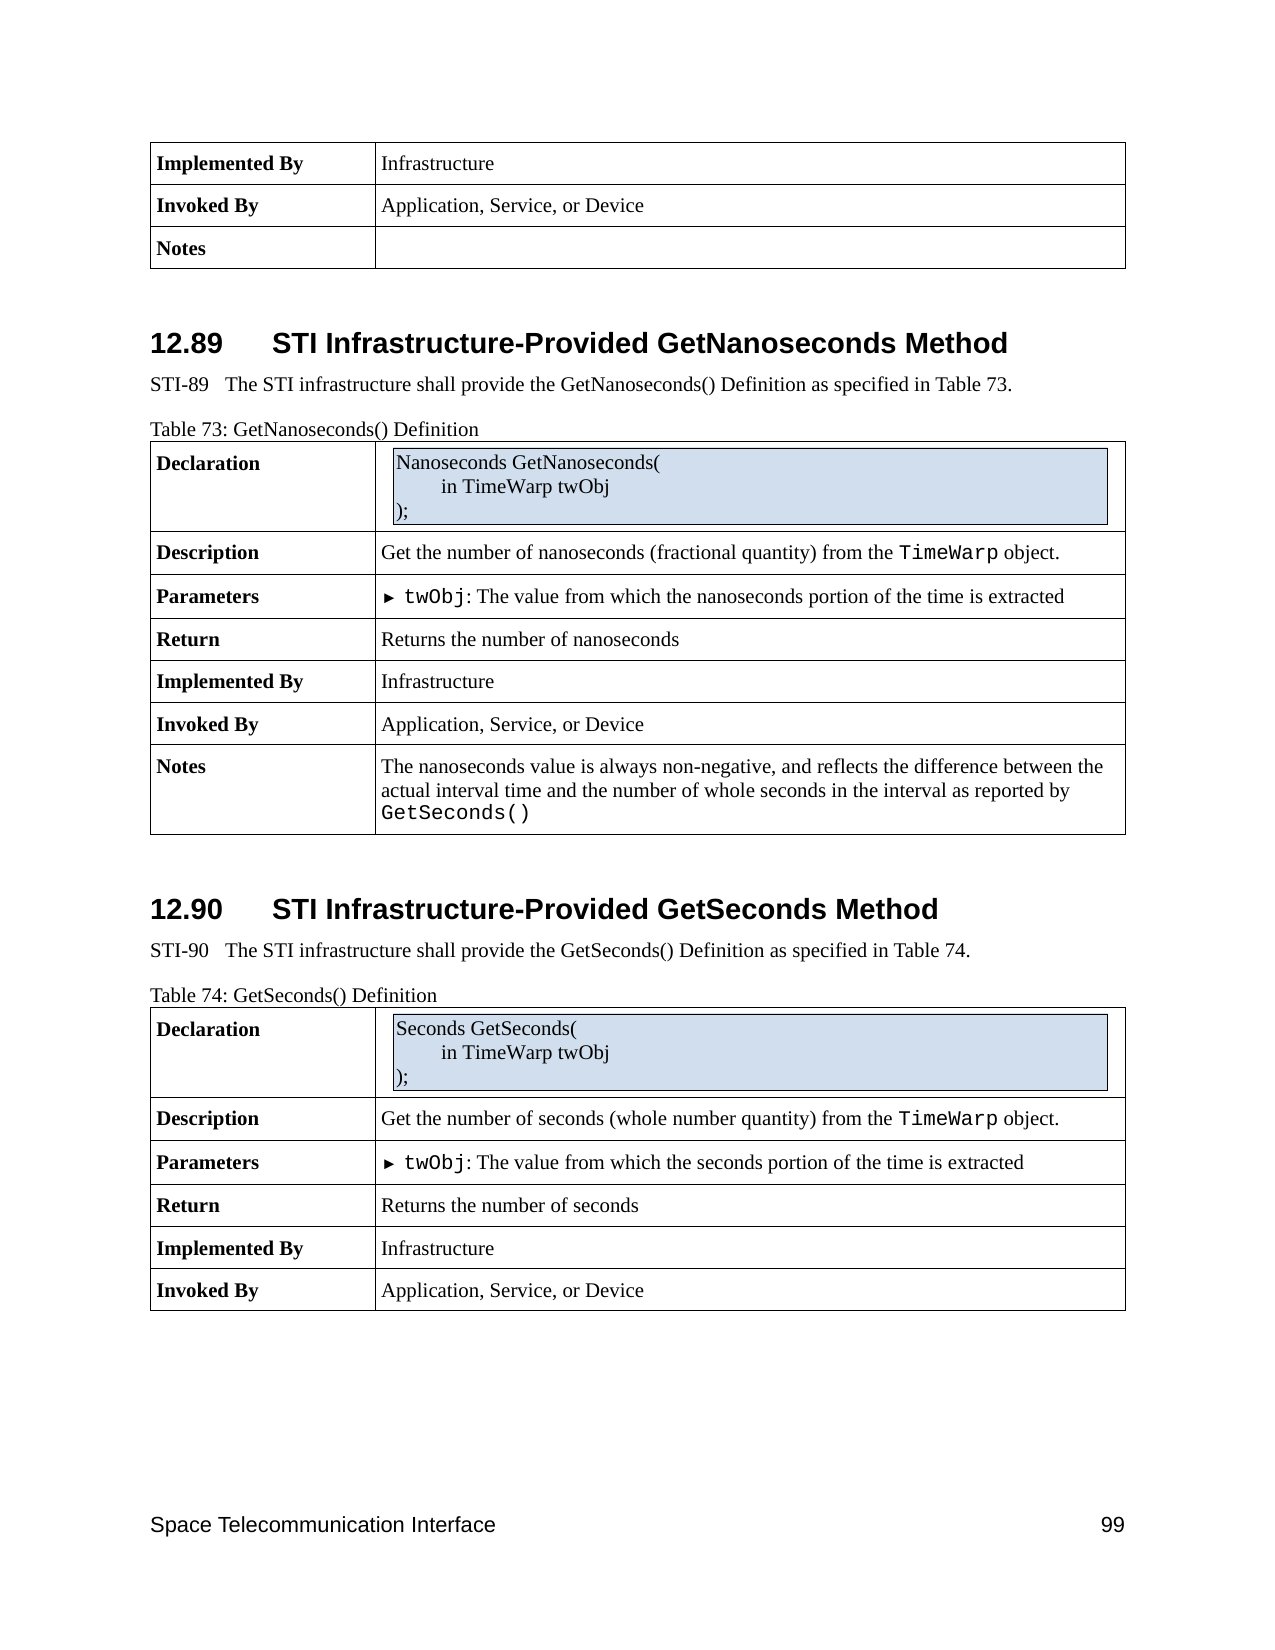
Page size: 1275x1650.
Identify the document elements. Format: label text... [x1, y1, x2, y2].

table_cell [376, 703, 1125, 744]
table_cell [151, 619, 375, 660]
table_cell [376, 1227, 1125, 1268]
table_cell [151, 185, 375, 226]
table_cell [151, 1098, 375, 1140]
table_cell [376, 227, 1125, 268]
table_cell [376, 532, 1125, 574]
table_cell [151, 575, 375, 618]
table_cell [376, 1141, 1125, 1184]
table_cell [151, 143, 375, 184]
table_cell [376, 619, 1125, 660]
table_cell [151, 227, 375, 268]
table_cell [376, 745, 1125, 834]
text Table 74: GetSeconds() Definition [150, 983, 1125, 1007]
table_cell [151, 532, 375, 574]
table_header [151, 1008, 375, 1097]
text Table 73: GetNanoseconds() Definition [150, 417, 1125, 441]
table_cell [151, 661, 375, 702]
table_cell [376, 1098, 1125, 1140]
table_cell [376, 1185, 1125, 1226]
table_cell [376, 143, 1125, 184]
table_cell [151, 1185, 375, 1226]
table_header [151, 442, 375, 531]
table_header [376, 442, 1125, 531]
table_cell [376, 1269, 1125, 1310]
subtitle STI Infrastructure-Provided GetNanoseconds Method [150, 326, 1125, 360]
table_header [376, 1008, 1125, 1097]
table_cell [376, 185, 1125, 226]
text STI-89 The STI infrastructure shall provide the GetNanoseconds() Definition as specified in Table 73. [150, 372, 1125, 396]
text STI-90 The STI infrastructure shall provide the GetSeconds() Definition as specified in Table 74. [150, 938, 1125, 962]
subtitle STI Infrastructure-Provided GetSeconds Method [150, 892, 1125, 926]
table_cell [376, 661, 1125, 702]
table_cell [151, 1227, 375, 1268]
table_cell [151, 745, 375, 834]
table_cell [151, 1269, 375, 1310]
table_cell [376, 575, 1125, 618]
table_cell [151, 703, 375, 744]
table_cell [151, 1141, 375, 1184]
